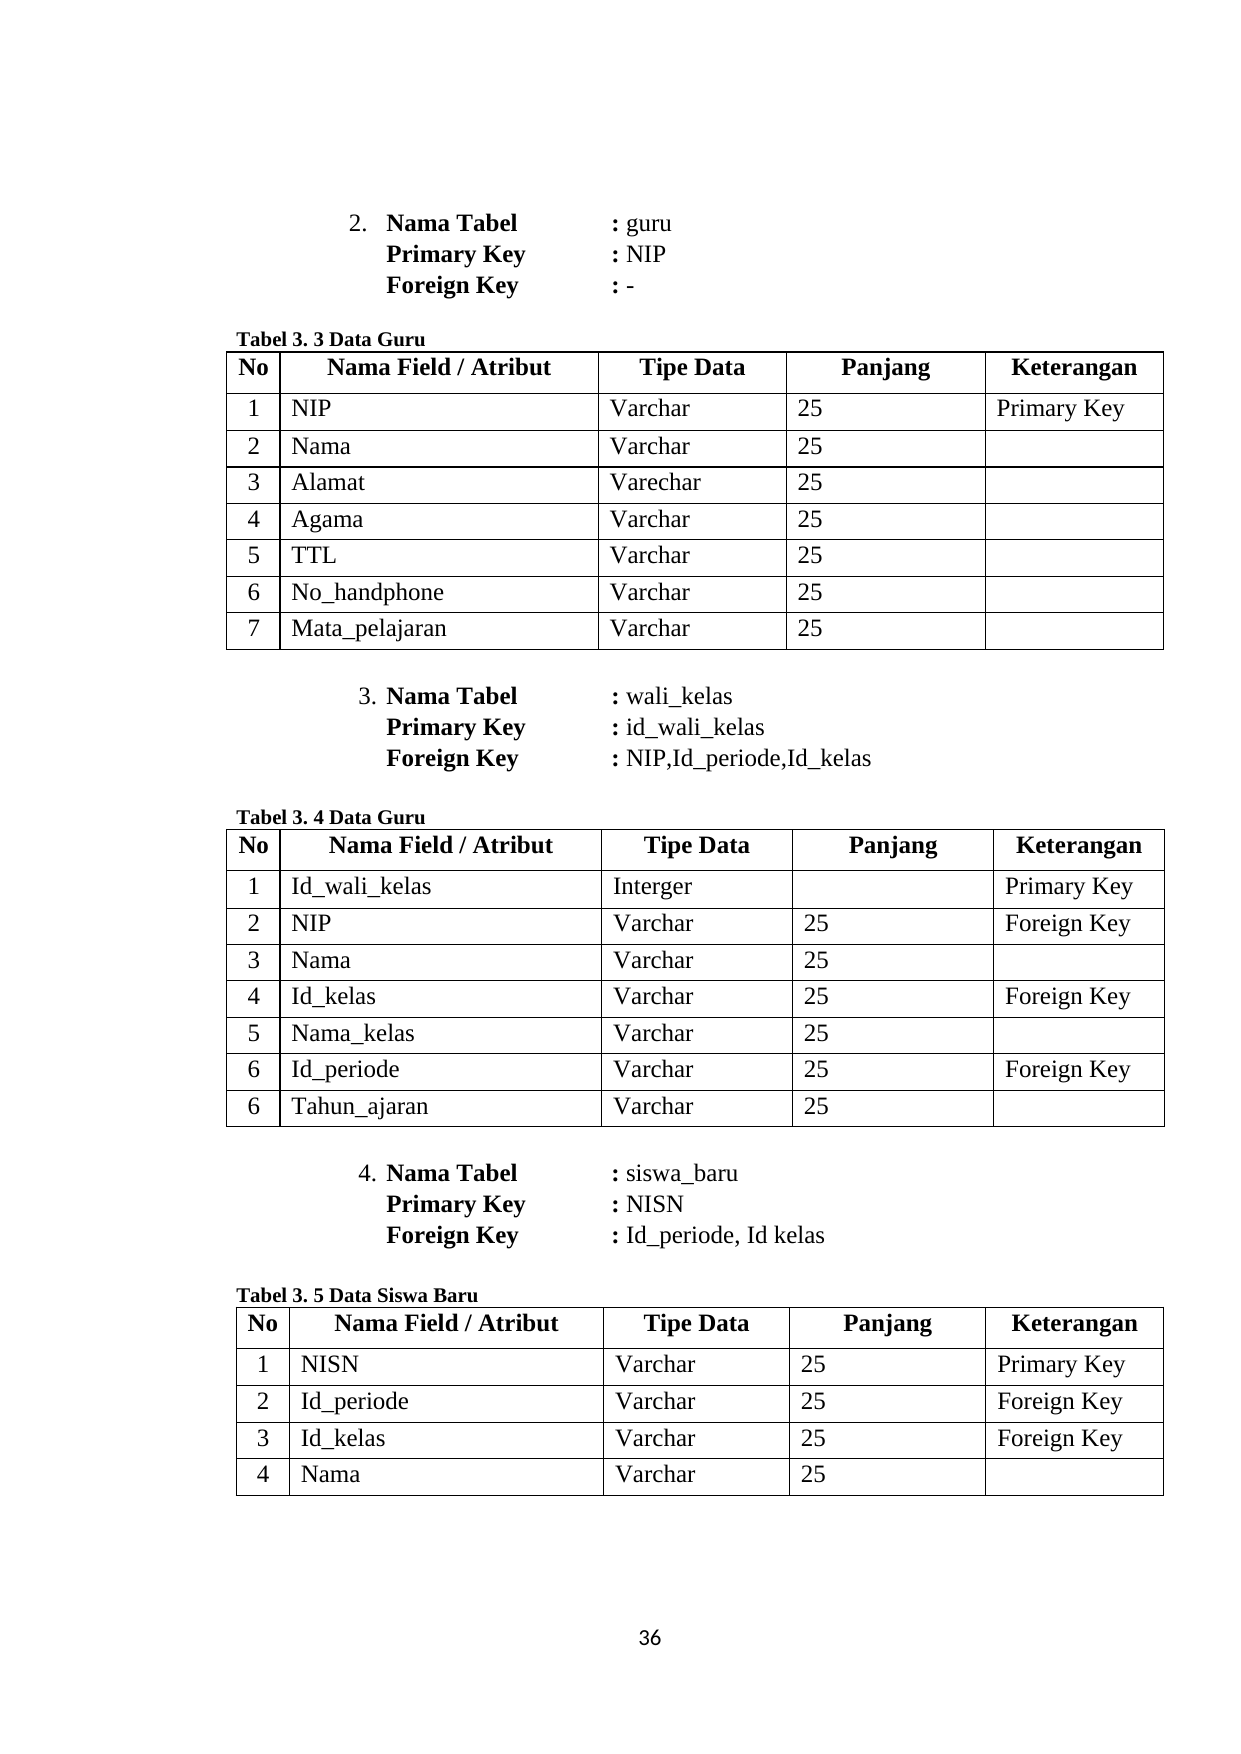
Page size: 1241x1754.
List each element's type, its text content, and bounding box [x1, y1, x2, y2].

list Nama Tabel : wali_kelas [292, 681, 1063, 709]
table_cell [986, 431, 1163, 466]
list Nama Tabel : guru [349, 208, 1063, 237]
table_cell No_handphone [281, 577, 598, 612]
table_cell 2 [227, 909, 279, 944]
table_header No [227, 353, 279, 392]
table_cell Varchar [602, 909, 792, 944]
table_cell Varchar [599, 613, 786, 649]
table_cell 3 [237, 1423, 289, 1458]
table_cell 25 [790, 1349, 985, 1385]
table_cell Foreign Key [986, 1386, 1163, 1422]
table_cell 25 [787, 394, 985, 430]
table_cell [994, 1091, 1164, 1126]
table_cell Foreign Key [994, 1054, 1164, 1090]
table_cell [793, 871, 993, 907]
table_cell Varechar [599, 468, 786, 503]
table_header Panjang [787, 353, 985, 392]
table_cell 25 [787, 431, 985, 466]
table_cell Primary Key [994, 871, 1164, 907]
table_cell Varchar [604, 1423, 789, 1458]
table_header Keterangan [986, 353, 1163, 392]
table_cell Varchar [599, 577, 786, 612]
table_cell 6 [227, 1054, 279, 1090]
table_cell 25 [787, 577, 985, 612]
table_cell Id_kelas [290, 1423, 603, 1458]
table_cell 25 [793, 1054, 993, 1090]
list Primary Key : id_wali_kelas [386, 712, 1063, 741]
table_header No [237, 1308, 289, 1348]
table_cell 25 [790, 1386, 985, 1422]
table_cell Varchar [599, 540, 786, 576]
table_cell Interger [602, 871, 792, 907]
list Foreign Key : NIP,Id_periode,Id_kelas [386, 743, 1063, 772]
table_cell 25 [793, 981, 993, 1017]
table_cell NISN [290, 1349, 603, 1385]
table_cell Tahun_ajaran [281, 1091, 601, 1126]
table_cell Foreign Key [986, 1423, 1163, 1458]
table_cell Varchar [602, 1091, 792, 1126]
table_cell Id_periode [290, 1386, 603, 1422]
table_cell 25 [793, 909, 993, 944]
table_cell 25 [787, 613, 985, 649]
table_cell 4 [237, 1459, 289, 1494]
list Primary Key : NIP [386, 239, 1063, 268]
table_cell 3 [227, 468, 279, 503]
table_header Nama Field / Atribut [281, 353, 598, 392]
table_cell Nama [290, 1459, 603, 1494]
table_cell [986, 468, 1163, 503]
table_cell Id_kelas [281, 981, 601, 1017]
table_cell 1 [227, 394, 279, 430]
table_header Keterangan [986, 1308, 1163, 1348]
table_cell Agama [281, 504, 598, 539]
table_cell Alamat [281, 468, 598, 503]
table_cell 25 [793, 945, 993, 980]
text Tabel 3. 5 Data Siswa Baru [236, 1282, 1063, 1307]
table_cell 25 [790, 1423, 985, 1458]
list Primary Key : NISN [386, 1189, 1063, 1218]
table_cell 3 [227, 945, 279, 980]
table_header Tipe Data [604, 1308, 789, 1348]
text Tabel 3. 4 Data Guru [236, 805, 1063, 829]
table_cell Nama [281, 945, 601, 980]
table_cell 4 [227, 981, 279, 1017]
table_cell Varchar [602, 1054, 792, 1090]
table_cell 25 [793, 1018, 993, 1053]
table_header Tipe Data [599, 353, 786, 392]
table_cell 6 [227, 577, 279, 612]
table_cell Varchar [602, 1018, 792, 1053]
table_header No [227, 830, 279, 870]
table_cell Primary Key [986, 394, 1163, 430]
table_cell 6 [227, 1091, 279, 1126]
table_header Panjang [793, 830, 993, 870]
table_cell Primary Key [986, 1349, 1163, 1385]
table_cell NIP [281, 394, 598, 430]
table_cell Varchar [599, 504, 786, 539]
table_cell Varchar [602, 981, 792, 1017]
table_cell NIP [281, 909, 601, 944]
table_cell 1 [237, 1349, 289, 1385]
table_cell 7 [227, 613, 279, 649]
table_cell Foreign Key [994, 909, 1164, 944]
table_header Panjang [790, 1308, 985, 1348]
table_cell Varchar [599, 394, 786, 430]
table_cell [986, 613, 1163, 649]
table_cell 25 [787, 540, 985, 576]
table_cell TTL [281, 540, 598, 576]
table_header Nama Field / Atribut [281, 830, 601, 870]
table_cell 2 [237, 1386, 289, 1422]
table_cell Mata_pelajaran [281, 613, 598, 649]
table_cell Id_wali_kelas [281, 871, 601, 907]
table_cell 25 [790, 1459, 985, 1494]
table_cell Nama_kelas [281, 1018, 601, 1053]
table_cell Varchar [604, 1459, 789, 1494]
table_cell Id_periode [281, 1054, 601, 1090]
table_header Tipe Data [602, 830, 792, 870]
table_cell 1 [227, 871, 279, 907]
table_cell 5 [227, 1018, 279, 1053]
table_cell [986, 504, 1163, 539]
table_cell Varchar [604, 1386, 789, 1422]
list Foreign Key : Id_periode, Id kelas [386, 1220, 1063, 1249]
table_cell 4 [227, 504, 279, 539]
table_cell 5 [227, 540, 279, 576]
list Foreign Key : - [386, 270, 1063, 299]
table_cell [986, 577, 1163, 612]
table_cell [986, 1459, 1163, 1494]
table_cell 2 [227, 431, 279, 466]
table_cell [994, 945, 1164, 980]
table_cell Nama [281, 431, 598, 466]
table_header Keterangan [994, 830, 1164, 870]
table_cell 25 [793, 1091, 993, 1126]
table_cell 25 [787, 468, 985, 503]
table_cell [994, 1018, 1164, 1053]
table_cell 25 [787, 504, 985, 539]
table_cell Varchar [599, 431, 786, 466]
table_cell Varchar [602, 945, 792, 980]
text Tabel 3. 3 Data Guru [236, 327, 1063, 351]
table_cell Varchar [604, 1349, 789, 1385]
table_cell Foreign Key [994, 981, 1164, 1017]
list Nama Tabel : siswa_baru [283, 1158, 1063, 1187]
table_cell [986, 540, 1163, 576]
table_header Nama Field / Atribut [290, 1308, 603, 1348]
